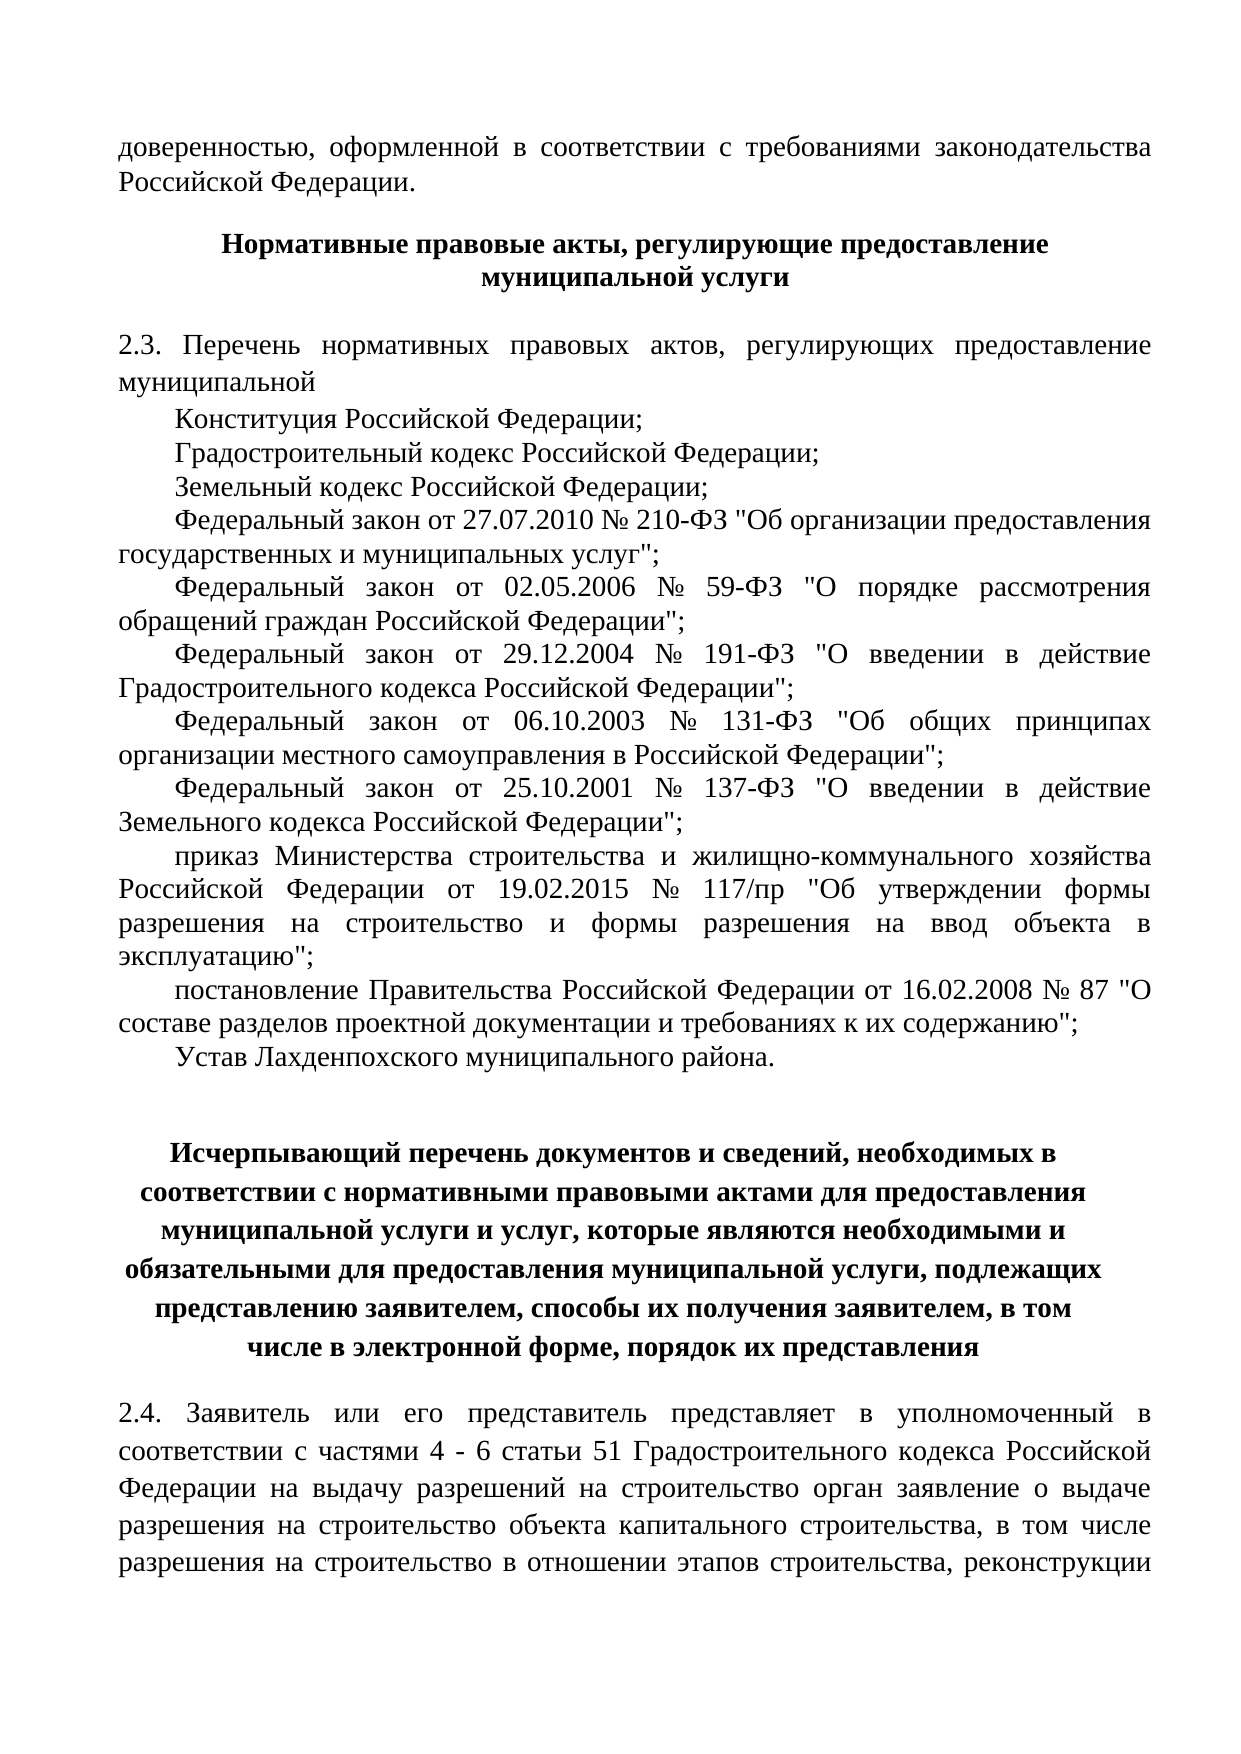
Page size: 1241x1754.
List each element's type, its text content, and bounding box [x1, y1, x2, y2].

text Нормативные правовые акты, регулирующие предоставление муниципальной услуги [118, 226, 1152, 293]
text Земельный кодекс Российской Федерации; [118, 469, 1152, 502]
text Устав Лахденпохского муниципального района. [118, 1039, 1152, 1072]
text 2.3. Перечень нормативных правовых актов, регулирующих предоставление муниципальной [118, 327, 1152, 398]
text Федеральный закон от 25.10.2001 № 137-ФЗ "О введении в действие Земельного кодекса Российской Федерации"; [118, 771, 1152, 838]
text Исчерпывающий перечень документов и сведений, необходимых в соответствии с нормативными правовыми актами для предоставления муниципальной услуги и услуг, которые являются необходимыми и обязательными для предоставления муниципальной услуги, подлежащих представлению заявителем, способы их получения заявителем, в том числе в электронной форме, порядок их представления [118, 1135, 1108, 1363]
text Градостроительный кодекс Российской Федерации; [118, 435, 1152, 469]
text постановление Правительства Российской Федерации от 16.02.2008 № 87 "О составе разделов проектной документации и требованиях к их содержанию"; [118, 972, 1152, 1039]
text приказ Министерства строительства и жилищно-коммунального хозяйства Российской Федерации от 19.02.2015 № 117/пр "Об утверждении формы разрешения на строительство и формы разрешения на ввод объекта в эксплуатацию"; [118, 838, 1152, 972]
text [118, 1396, 1152, 1578]
text Конституция Российской Федерации; [118, 402, 1152, 435]
text Федеральный закон от 27.07.2010 № 210-ФЗ "Об организации предоставления государственных и муниципальных услуг"; [118, 502, 1152, 569]
text Федеральный закон от 06.10.2003 № 131-ФЗ "Об общих принципах организации местного самоуправления в Российской Федерации"; [118, 703, 1152, 771]
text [118, 129, 1152, 197]
text Федеральный закон от 29.12.2004 № 191-ФЗ "О введении в действие Градостроительного кодекса Российской Федерации"; [118, 636, 1152, 703]
text Федеральный закон от 02.05.2006 № 59-ФЗ "О порядке рассмотрения обращений граждан Российской Федерации"; [118, 569, 1152, 636]
